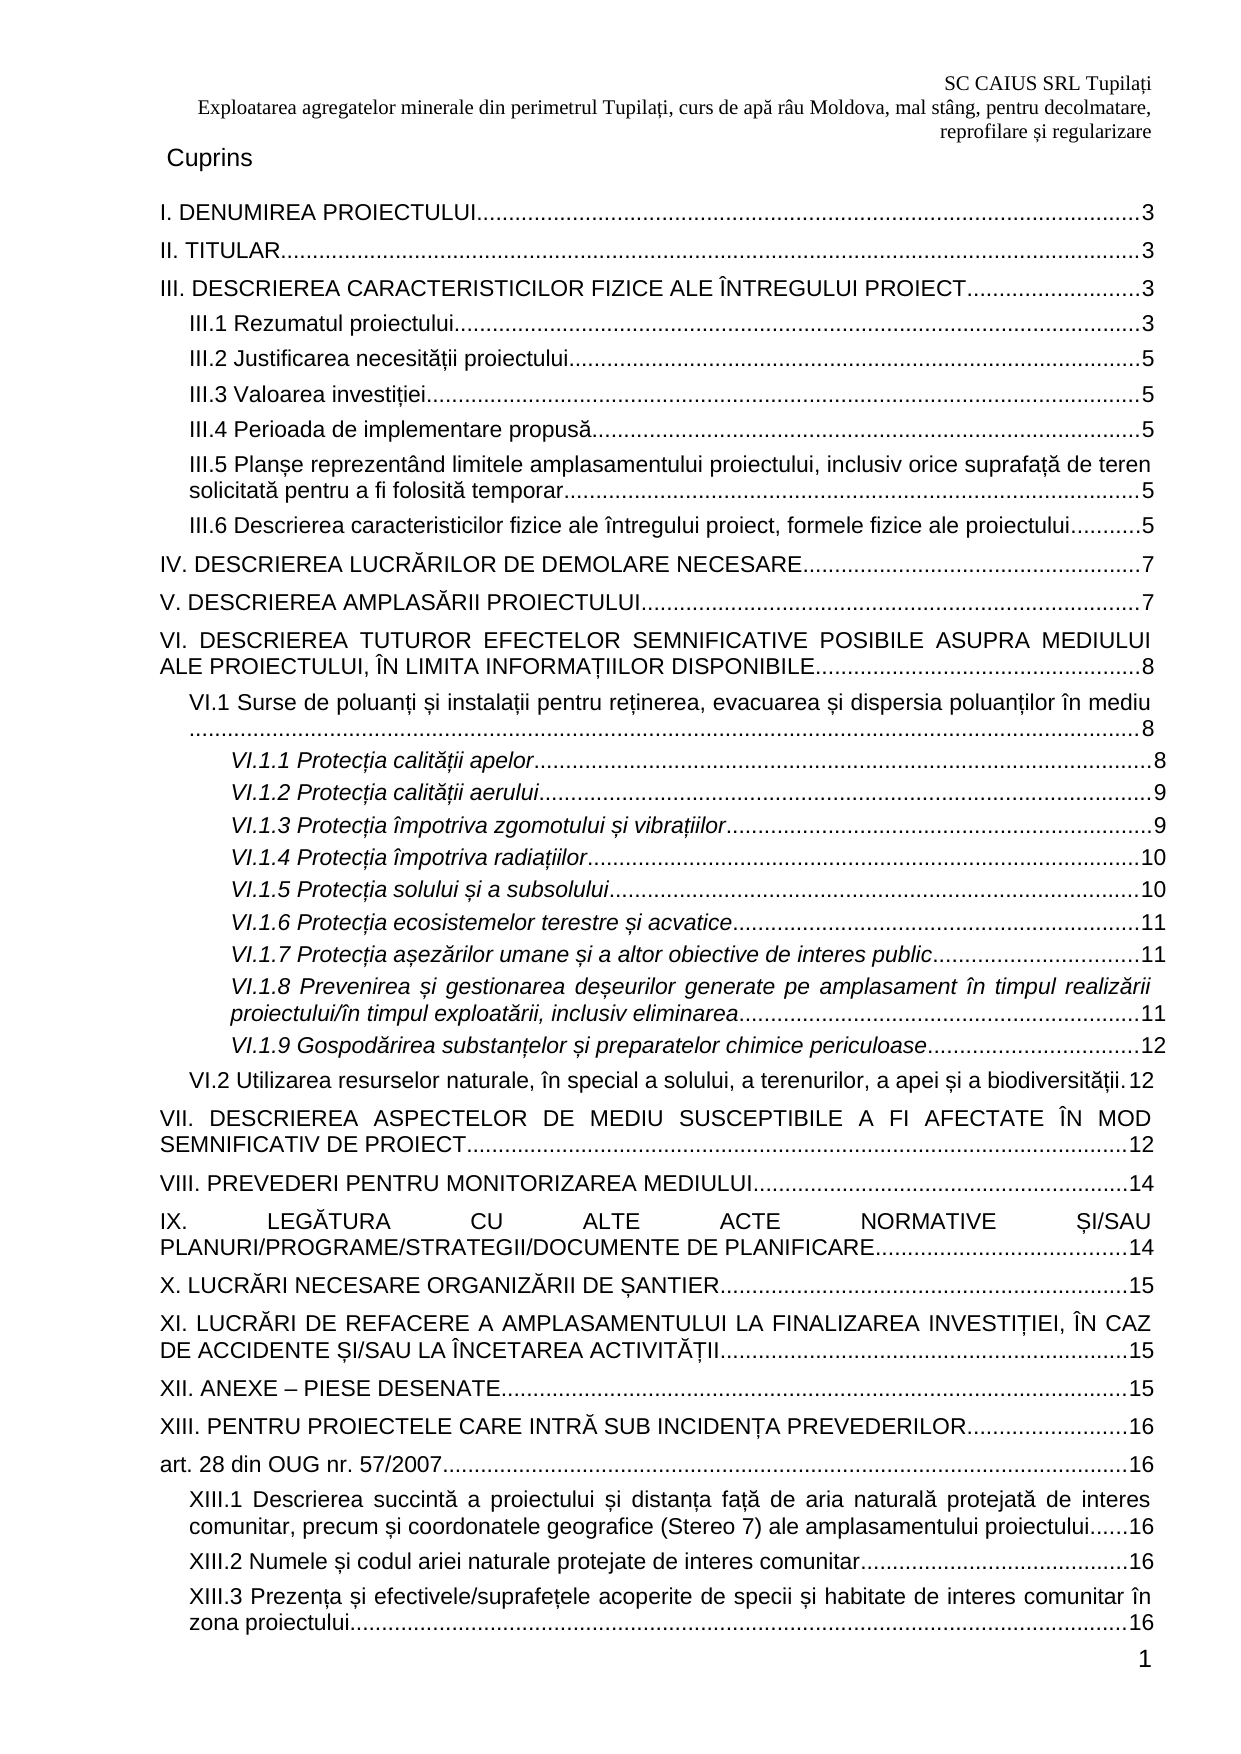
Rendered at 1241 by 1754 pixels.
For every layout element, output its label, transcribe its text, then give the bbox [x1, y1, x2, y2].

text VI.1.9 Gospodărirea substanțelor și preparatelor chimice periculoase 12 [230, 1032, 1152, 1058]
text XIII.3 Prezența și efectivele/suprafețele acoperite de specii și habitate de interes comunitar în zona proiectului 16 [189, 1583, 1152, 1636]
text I. DENUMIREA PROIECTULUI 3 [159, 199, 1152, 225]
text X. LUCRĂRI NECESARE ORGANIZĂRII DE ȘANTIER 15 [159, 1272, 1152, 1298]
text VI. DESCRIEREA TUTUROR EFECTELOR SEMNIFICATIVE POSIBILE ASUPRA MEDIULUI ALE PROIECTULUI, ÎN LIMITA INFORMAȚIILOR DISPONIBILE 8 [159, 627, 1152, 679]
text XII. ANEXE – PIESE DESENATE 15 [159, 1375, 1152, 1401]
text III.2 Justificarea necesității proiectului 5 [189, 345, 1152, 372]
text XIII. PENTRU PROIECTELE CARE INTRĂ SUB INCIDENȚA PREVEDERILOR 16 [159, 1413, 1152, 1439]
text VI.1.2 Protecția calității aerului 9 [230, 779, 1152, 806]
text IV. DESCRIEREA LUCRĂRILOR DE DEMOLARE NECESARE 7 [159, 551, 1152, 577]
text VI.1.7 Protecția așezărilor umane și a altor obiective de interes public 11 [230, 941, 1152, 967]
text III. DESCRIEREA CARACTERISTICILOR FIZICE ALE ÎNTREGULUI PROIECT 3 [159, 275, 1152, 301]
text III.3 Valoarea investiției 5 [189, 381, 1152, 407]
text VI.1.3 Protecția împotriva zgomotului și vibrațiilor 9 [230, 812, 1152, 838]
text III.1 Rezumatul proiectului 3 [189, 310, 1152, 336]
text II. TITULAR 3 [159, 237, 1152, 263]
text V. DESCRIEREA AMPLASĂRII PROIECTULUI 7 [159, 589, 1152, 615]
text VI.1.8 Prevenirea și gestionarea deșeurilor generate pe amplasament în timpul realizării proiectului/în timpul exploatării, inclusiv eliminarea 11 [230, 973, 1152, 1026]
text VI.1.5 Protecția solului și a subsolului 10 [230, 876, 1152, 903]
text VIII. PREVEDERI PENTRU MONITORIZAREA MEDIULUI 14 [159, 1169, 1152, 1196]
text VI.1.4 Protecția împotriva radiațiilor 10 [230, 844, 1152, 870]
text art. 28 din OUG nr. 57/2007 16 [159, 1451, 1152, 1477]
text VI.1 Surse de poluanți și instalații pentru reținerea, evacuarea și dispersia poluanților în mediu 8 [189, 688, 1152, 741]
text IX. LEGĂTURA CU ALTE ACTE NORMATIVE ȘI/SAU PLANURI/PROGRAME/STRATEGII/DOCUMENTE DE PLANIFICARE 14 [159, 1208, 1152, 1260]
text XIII.2 Numele și codul ariei naturale protejate de interes comunitar 16 [189, 1548, 1152, 1574]
text III.4 Perioada de implementare propusă 5 [189, 416, 1152, 442]
text III.6 Descrierea caracteristicilor fizice ale întregului proiect, formele fizice ale proiectului 5 [189, 512, 1152, 539]
text XIII.1 Descrierea succintă a proiectului și distanța față de aria naturală protejată de interes comunitar, precum și coordonatele geografice (Stereo 7) ale amplasamentului proiectului 16 [189, 1486, 1152, 1539]
text VI.1.1 Protecția calității apelor 8 [230, 747, 1152, 773]
text VI.2 Utilizarea resurselor naturale, în special a solului, a terenurilor, a apei și a biodiversității 12 [189, 1067, 1152, 1093]
text Cuprins [159, 143, 1152, 172]
text VI.1.6 Protecția ecosistemelor terestre și acvatice 11 [230, 908, 1152, 935]
text VII. DESCRIEREA ASPECTELOR DE MEDIU SUSCEPTIBILE A FI AFECTATE ÎN MOD SEMNIFICATIV DE PROIECT 12 [159, 1105, 1152, 1158]
text III.5 Planșe reprezentând limitele amplasamentului proiectului, inclusiv orice suprafață de teren solicitată pentru a fi folosită temporar 5 [189, 451, 1152, 504]
text XI. LUCRĂRI DE REFACERE A AMPLASAMENTULUI LA FINALIZAREA INVESTIȚIEI, ÎN CAZ DE ACCIDENTE ȘI/SAU LA ÎNCETAREA ACTIVITĂȚII 15 [159, 1310, 1152, 1363]
